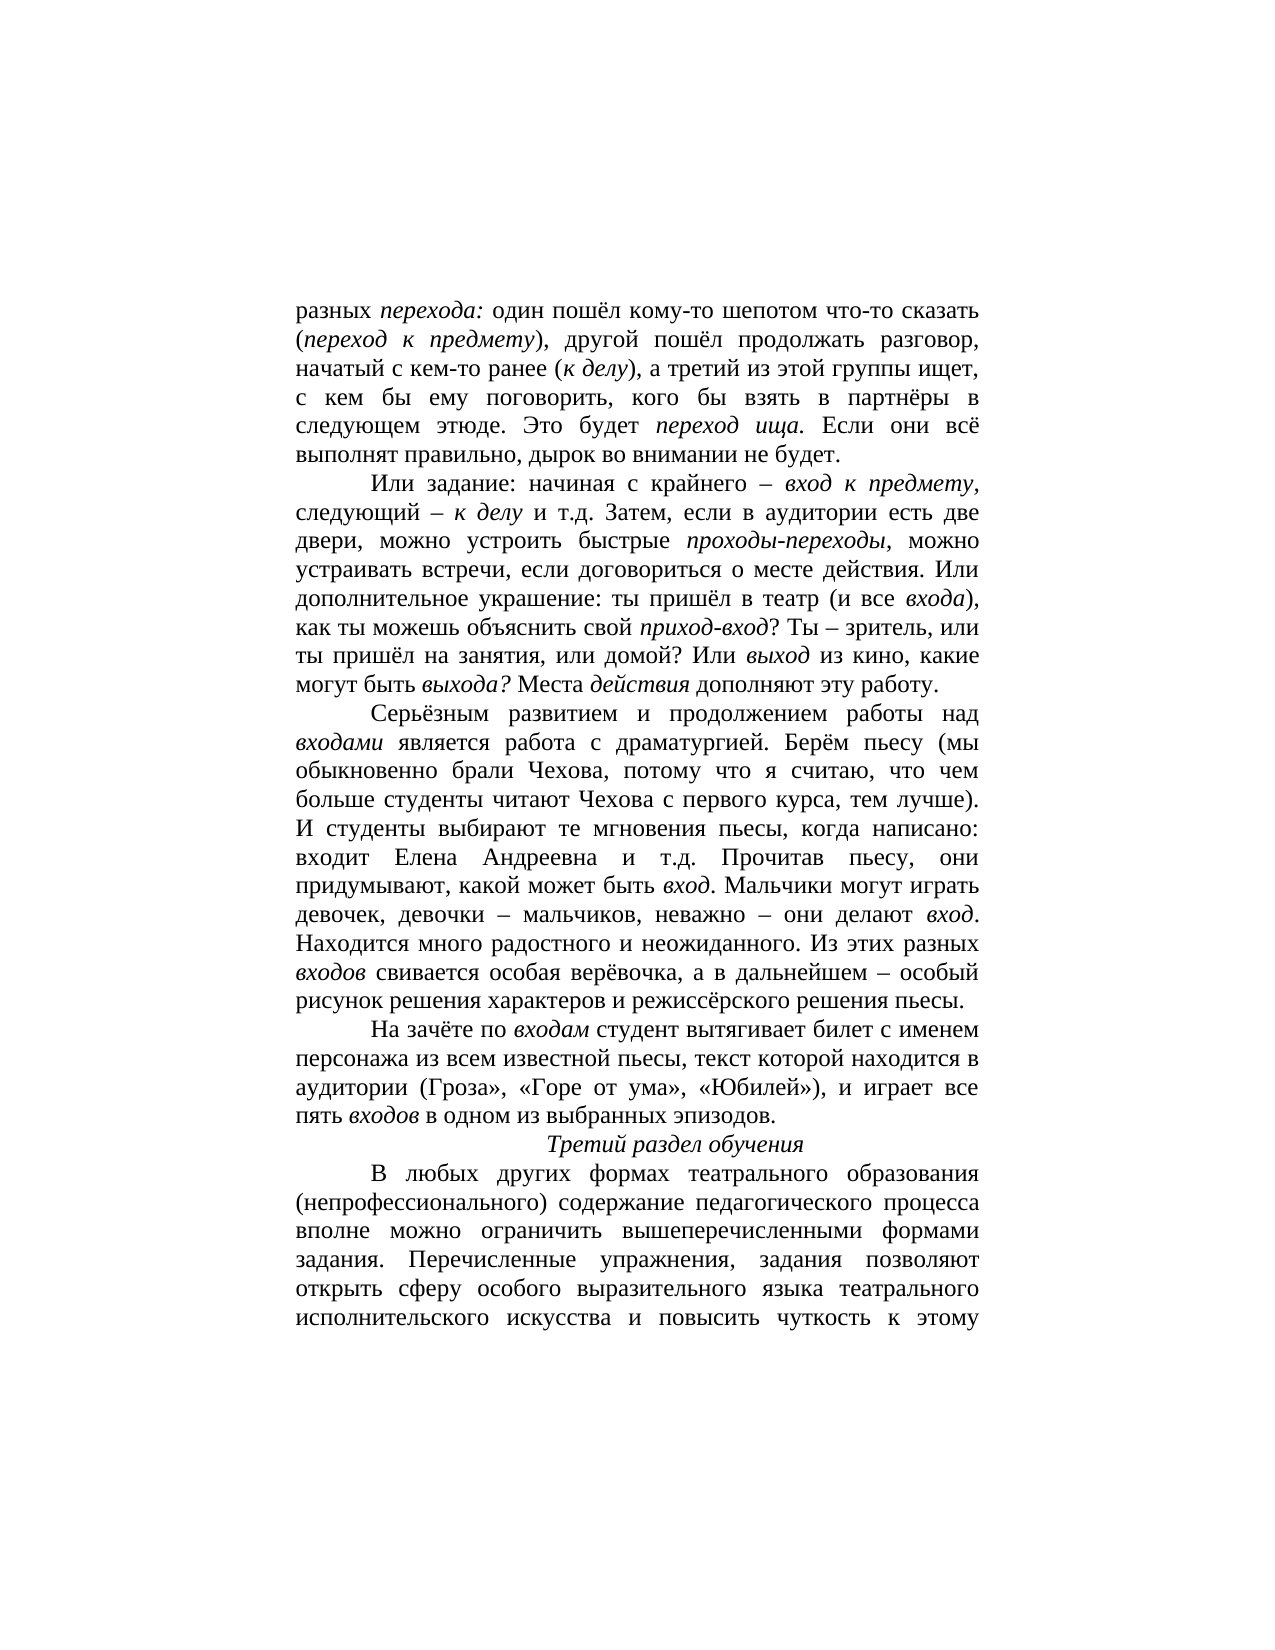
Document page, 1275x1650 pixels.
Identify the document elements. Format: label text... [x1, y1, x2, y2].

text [295, 1158, 980, 1330]
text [295, 295, 980, 468]
text На зачёте по входам студент вытягивает билет с именем персонажа из всем известной пьесы, текст которой находится в аудитории (Гроза», «Горе от ума», «Юбилей»), и играет все пять входов в одном из выбранных эпизодов. [295, 1014, 980, 1129]
text Или задание: начиная с крайнего – вход к предмету, следующий – к делу и т.д. Затем, если в аудитории есть две двери, можно устроить быстрые проходы-переходы, можно устраивать встречи, если договориться о месте действия. Или дополнительное украшение: ты пришёл в театр (и все входа), как ты можешь объяснить свой приход-вход? Ты – зритель, или ты пришёл на занятия, или домой? Или выход из кино, какие могут быть выхода? Места действия дополняют эту работу. [295, 468, 980, 698]
text Третий раздел обучения [295, 1129, 980, 1158]
text Серьёзным развитием и продолжением работы над входами является работа с драматургией. Берём пьесу (мы обыкновенно брали Чехова, потому что я считаю, что чем больше студенты читают Чехова с первого курса, тем лучше). И студенты выбирают те мгновения пьесы, когда написано: входит Елена Андреевна и т.д. Прочитав пьесу, они придумывают, какой может быть вход. Мальчики могут играть девочек, девочки – мальчиков, неважно – они делают вход. Находится много радостного и неожиданного. Из этих разных входов свивается особая верёвочка, а в дальнейшем – особый рисунок решения характеров и режиссёрского решения пьесы. [295, 698, 980, 1014]
